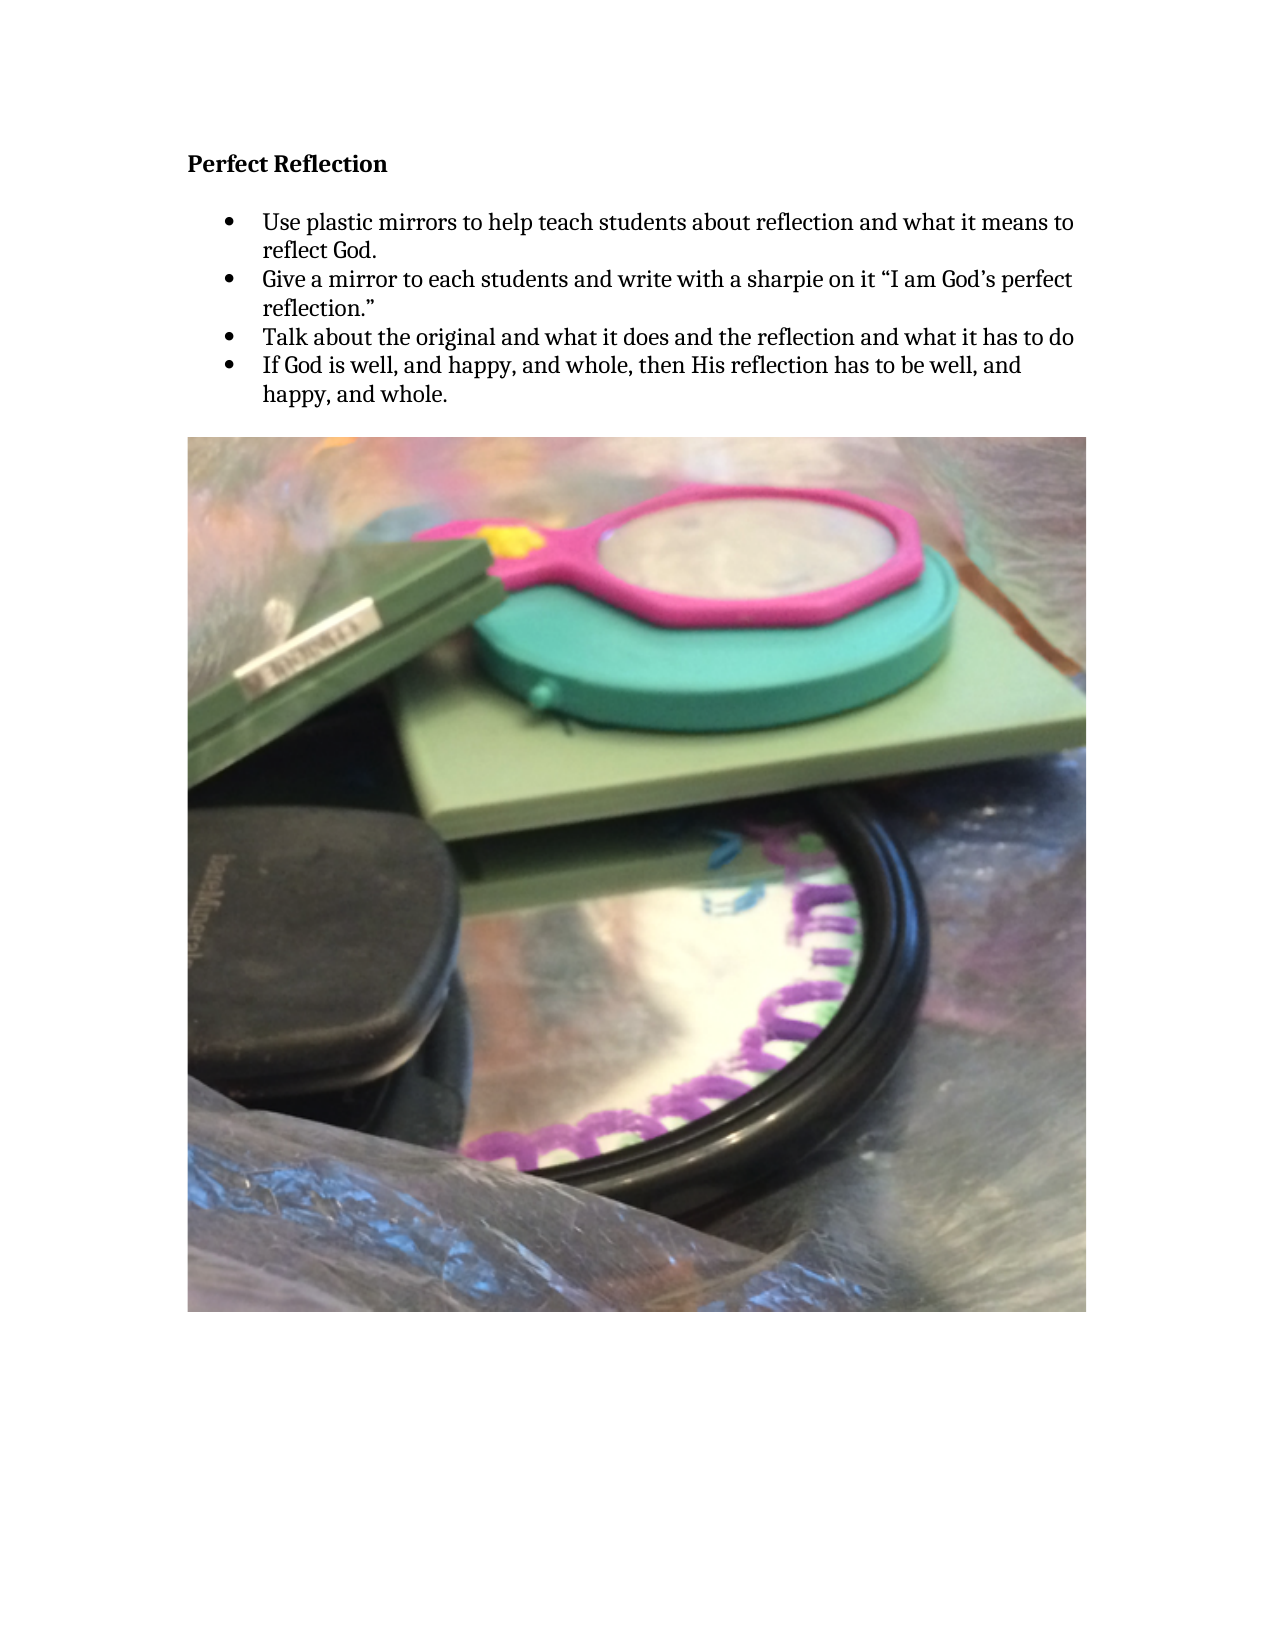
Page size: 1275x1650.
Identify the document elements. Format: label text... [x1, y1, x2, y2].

list If God is well, and happy, and whole, then His reflection has to be well, and happy, and whole. [225, 351, 1087, 409]
picture [187, 437, 1087, 1312]
list Give a mirror to each students and write with a sharpie on it “I am God’s perfect reflection.” [225, 265, 1087, 322]
list Use plastic mirrors to help teach students about reflection and what it means to reflect God. [225, 207, 1087, 265]
list Talk about the original and what it does and the reflection and what it has to do [225, 322, 1087, 351]
text Perfect Reflection [187, 150, 1087, 179]
